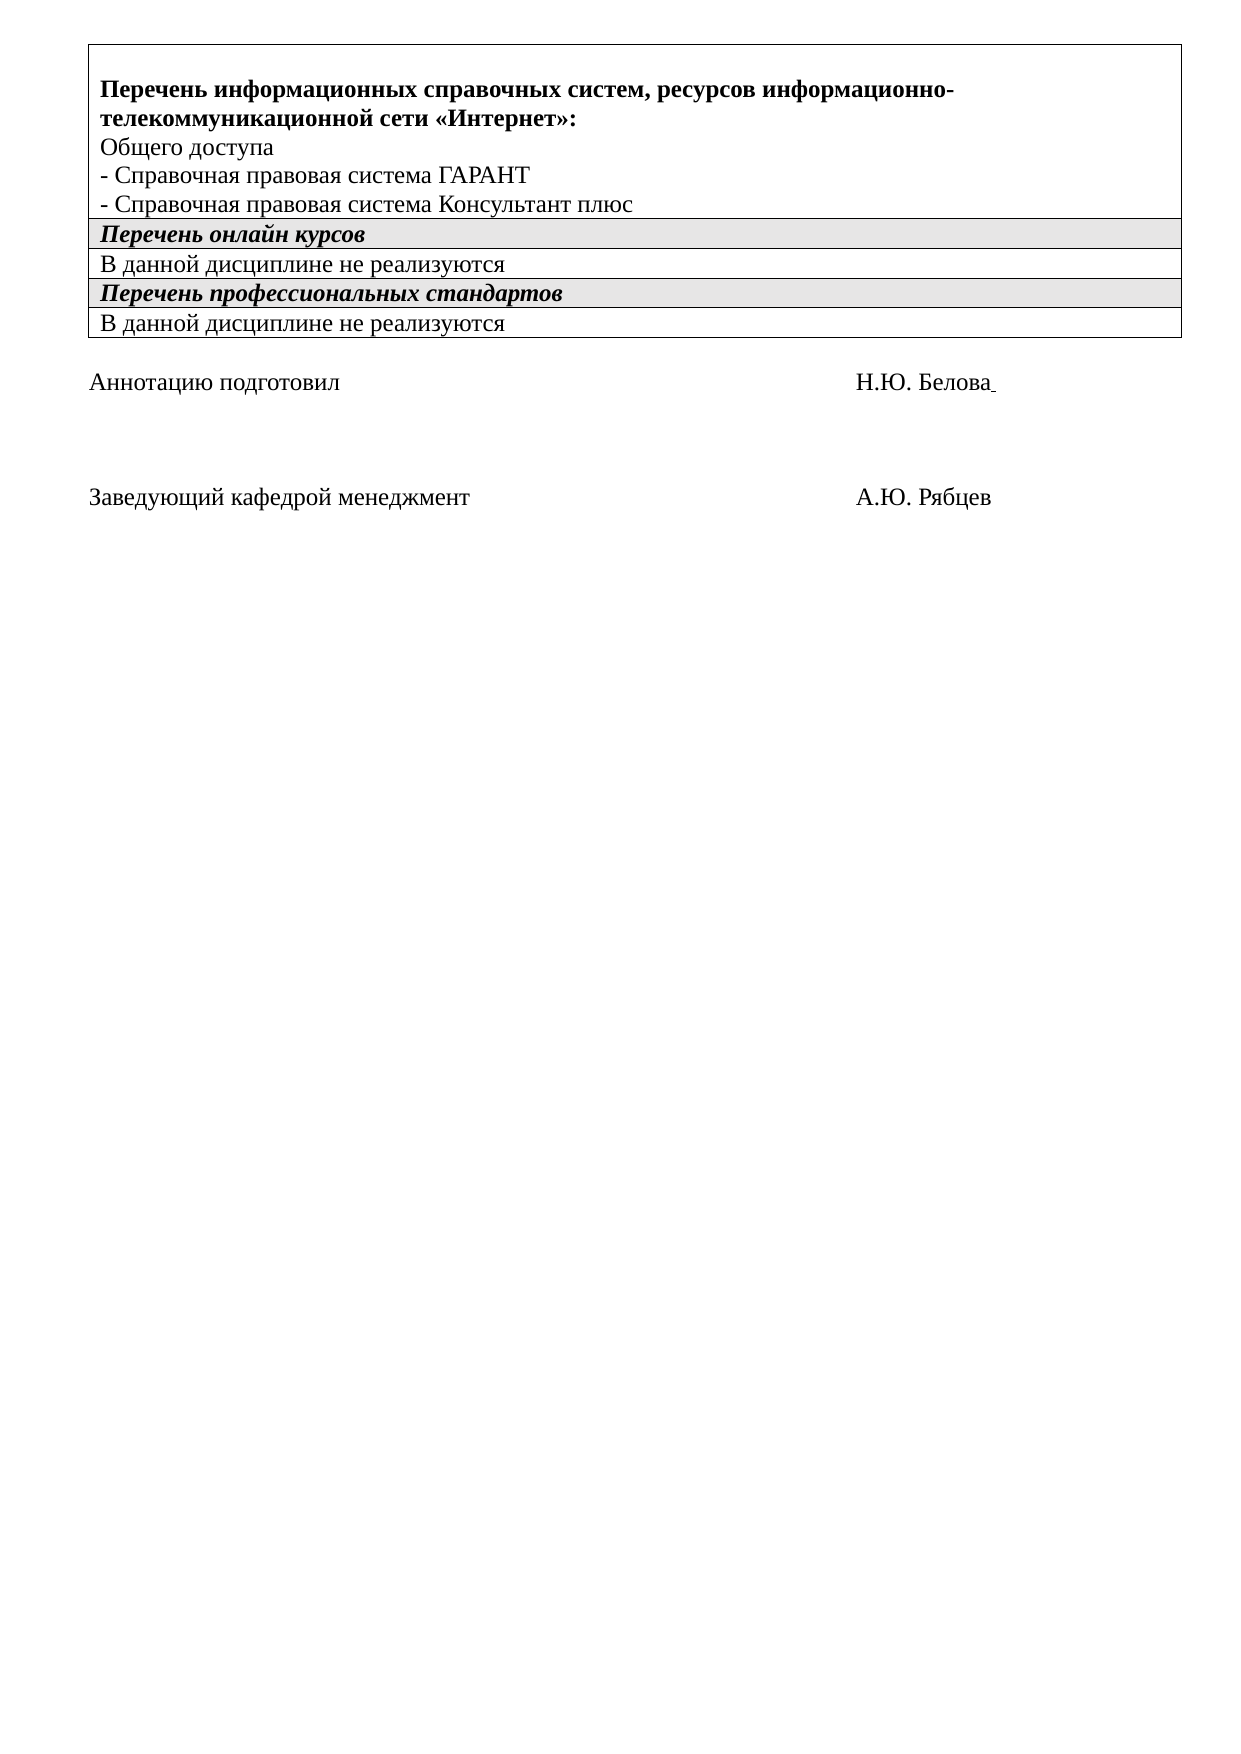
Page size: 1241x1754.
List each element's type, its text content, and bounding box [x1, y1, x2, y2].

table_cell В данной дисциплине не реализуются [89, 308, 1181, 337]
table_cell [89, 45, 1181, 218]
table_cell Перечень онлайн курсов [89, 219, 1181, 248]
table_cell Перечень профессиональных стандартов [89, 279, 1181, 307]
text Заведующий кафедрой менеджмент А.Ю. Рябцев [88, 482, 1181, 511]
table_cell В данной дисциплине не реализуются [89, 249, 1181, 277]
text Аннотацию подготовил Н.Ю. Белова [88, 367, 1181, 396]
